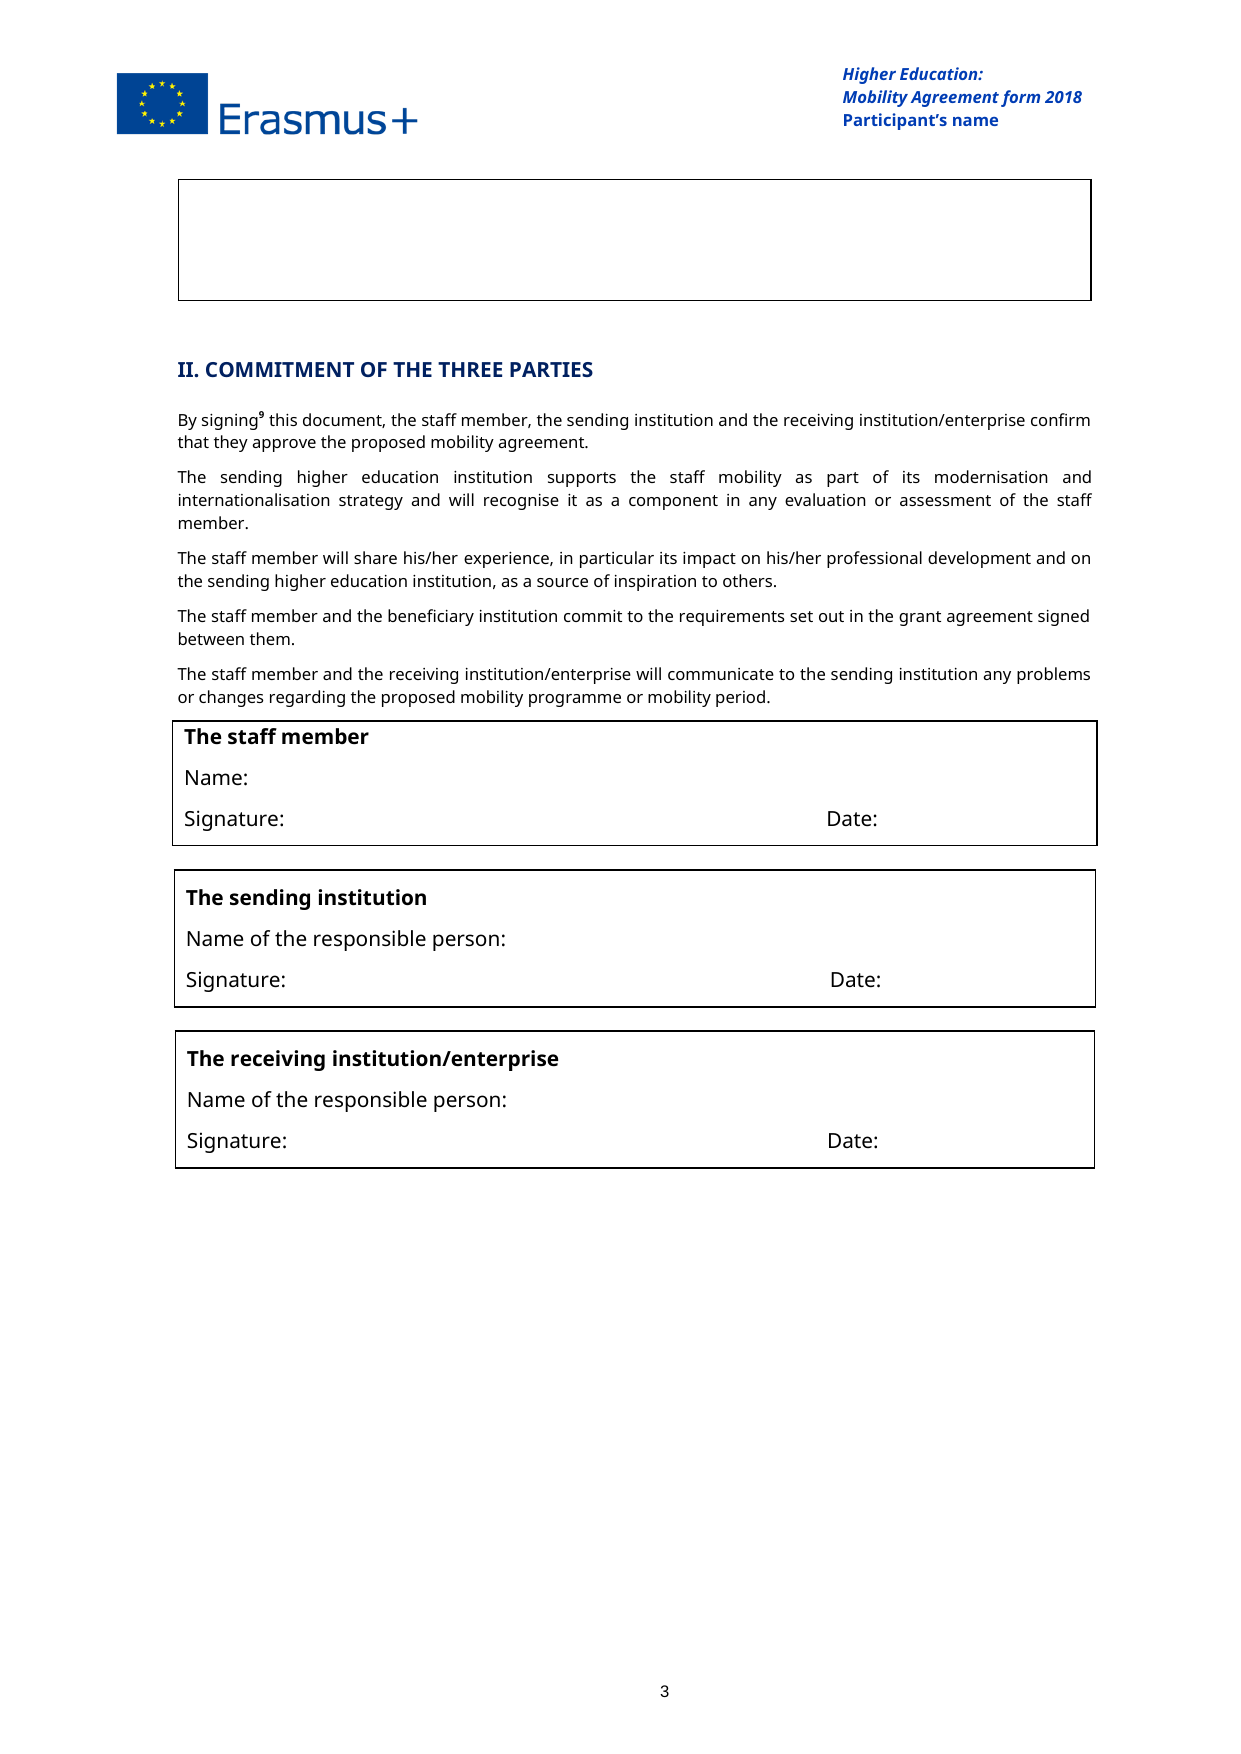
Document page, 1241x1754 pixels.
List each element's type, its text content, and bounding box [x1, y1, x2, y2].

text The staff member will share his/her experience, in particular its impact on his/her professional development and on the sending higher education institution, as a source of inspiration to others. [177, 547, 1092, 592]
text By signing this document, the staff member, the sending institution and the receiving institution/enterprise confirm that they approve the proposed mobility agreement. [177, 408, 1092, 453]
text II. COMMITMENT OF THE THREE PARTIES [177, 355, 1092, 383]
text The staff member and the beneficiary institution commit to the requirements set out in the grant agreement signed between them. [177, 604, 1092, 650]
table_header The receiving institution/enterprise Name of the responsible person: Signature: Date: [176, 1032, 1094, 1167]
text The sending higher education institution supports the staff mobility as part of its modernisation and internationalisation strategy and will recognise it as a component in any evaluation or assessment of the staff member. [177, 466, 1092, 534]
text The staff member and the receiving institution/enterprise will communicate to the sending institution any problems or changes regarding the proposed mobility programme or mobility period. [177, 662, 1092, 708]
table_header The sending institution Name of the responsible person: Signature: Date: [175, 871, 1095, 1006]
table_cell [179, 180, 1090, 300]
picture [116, 73, 418, 135]
table_header The staff member Name: Signature: Date: [173, 722, 1096, 845]
